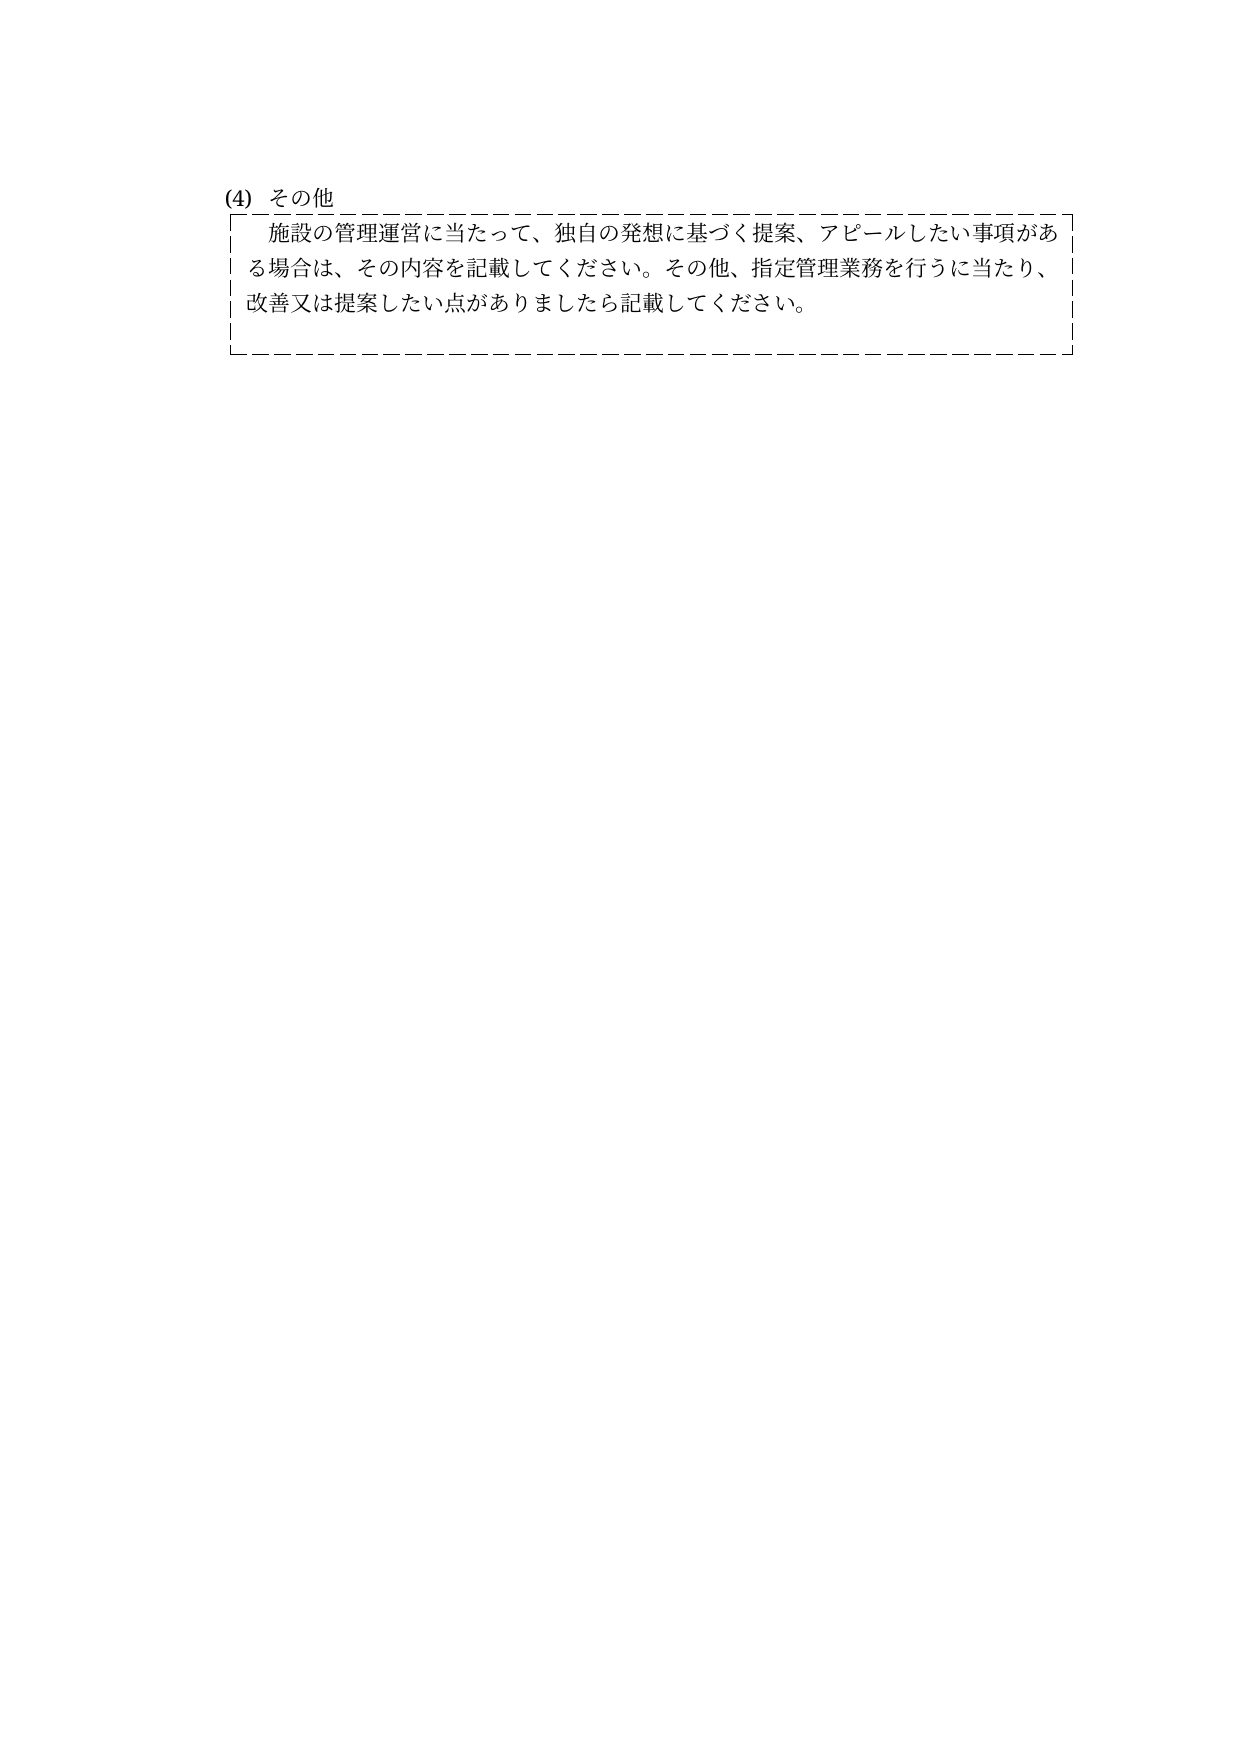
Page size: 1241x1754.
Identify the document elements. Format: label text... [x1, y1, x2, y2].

text (4) その他 [181, 179, 1060, 214]
table_header 施設の管理運営に当たって、独自の発想に基づく提案、アピールしたい事項があ る場合は、その内容を記載してください。その他、指定管理業務を行うに当たり、改善又は提案したい点がありましたら記載してください。 [231, 214, 1072, 354]
